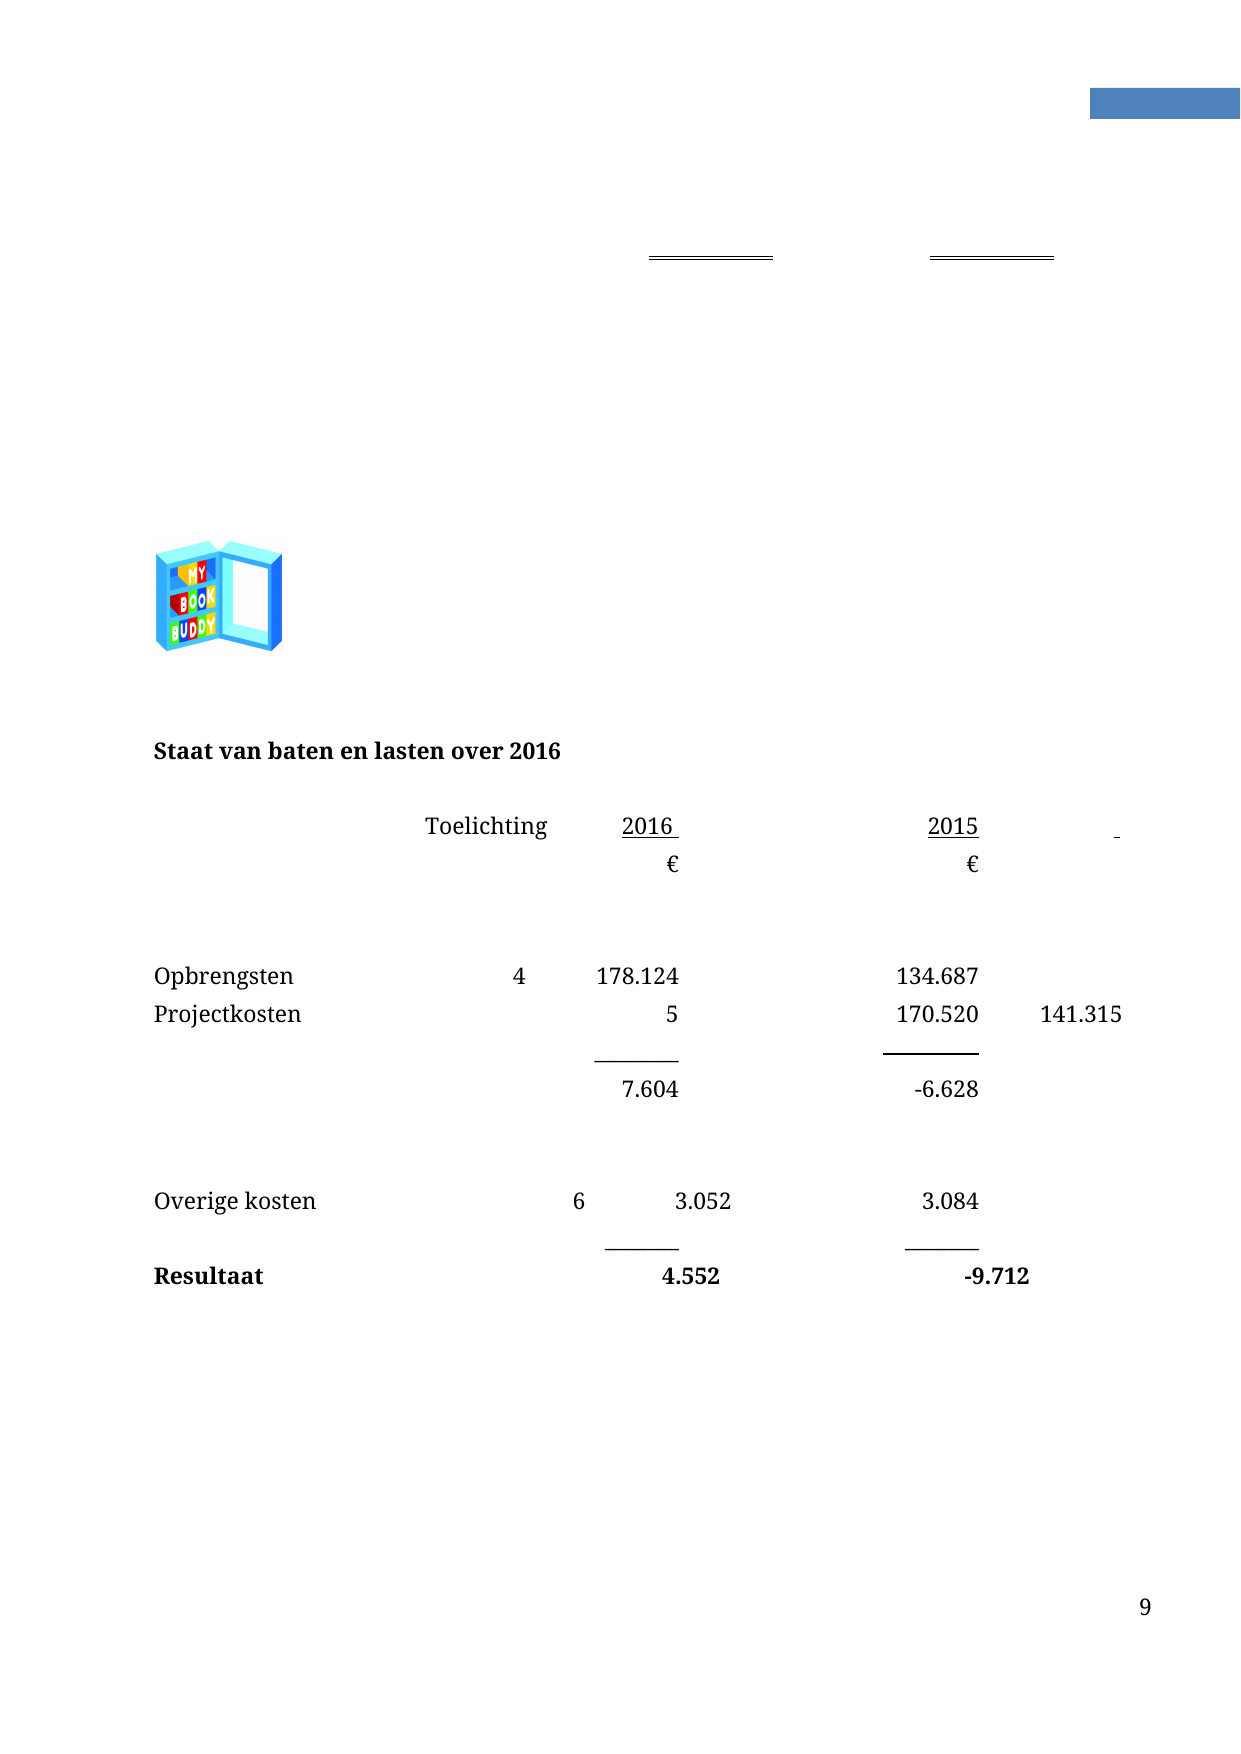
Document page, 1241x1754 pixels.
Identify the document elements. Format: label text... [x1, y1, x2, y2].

text € € [153, 848, 1152, 879]
picture [153, 538, 284, 654]
text 7.604 -6.628 [153, 1073, 1152, 1104]
text Resultaat 4.552 -9.712 [153, 1260, 1152, 1292]
text ________ [153, 1035, 1152, 1067]
text Opbrengsten 4 178.124 134.687 [153, 960, 1152, 991]
text Projectkosten 5 170.520 141.315 [153, 998, 1152, 1029]
text _______ _______ [153, 1223, 1152, 1254]
text Overige kosten 6 3.052 3.084 [153, 1185, 1152, 1217]
text Staat van baten en lasten over 2016 [153, 735, 1152, 766]
text Toelichting 2016 2015 [153, 810, 1152, 841]
